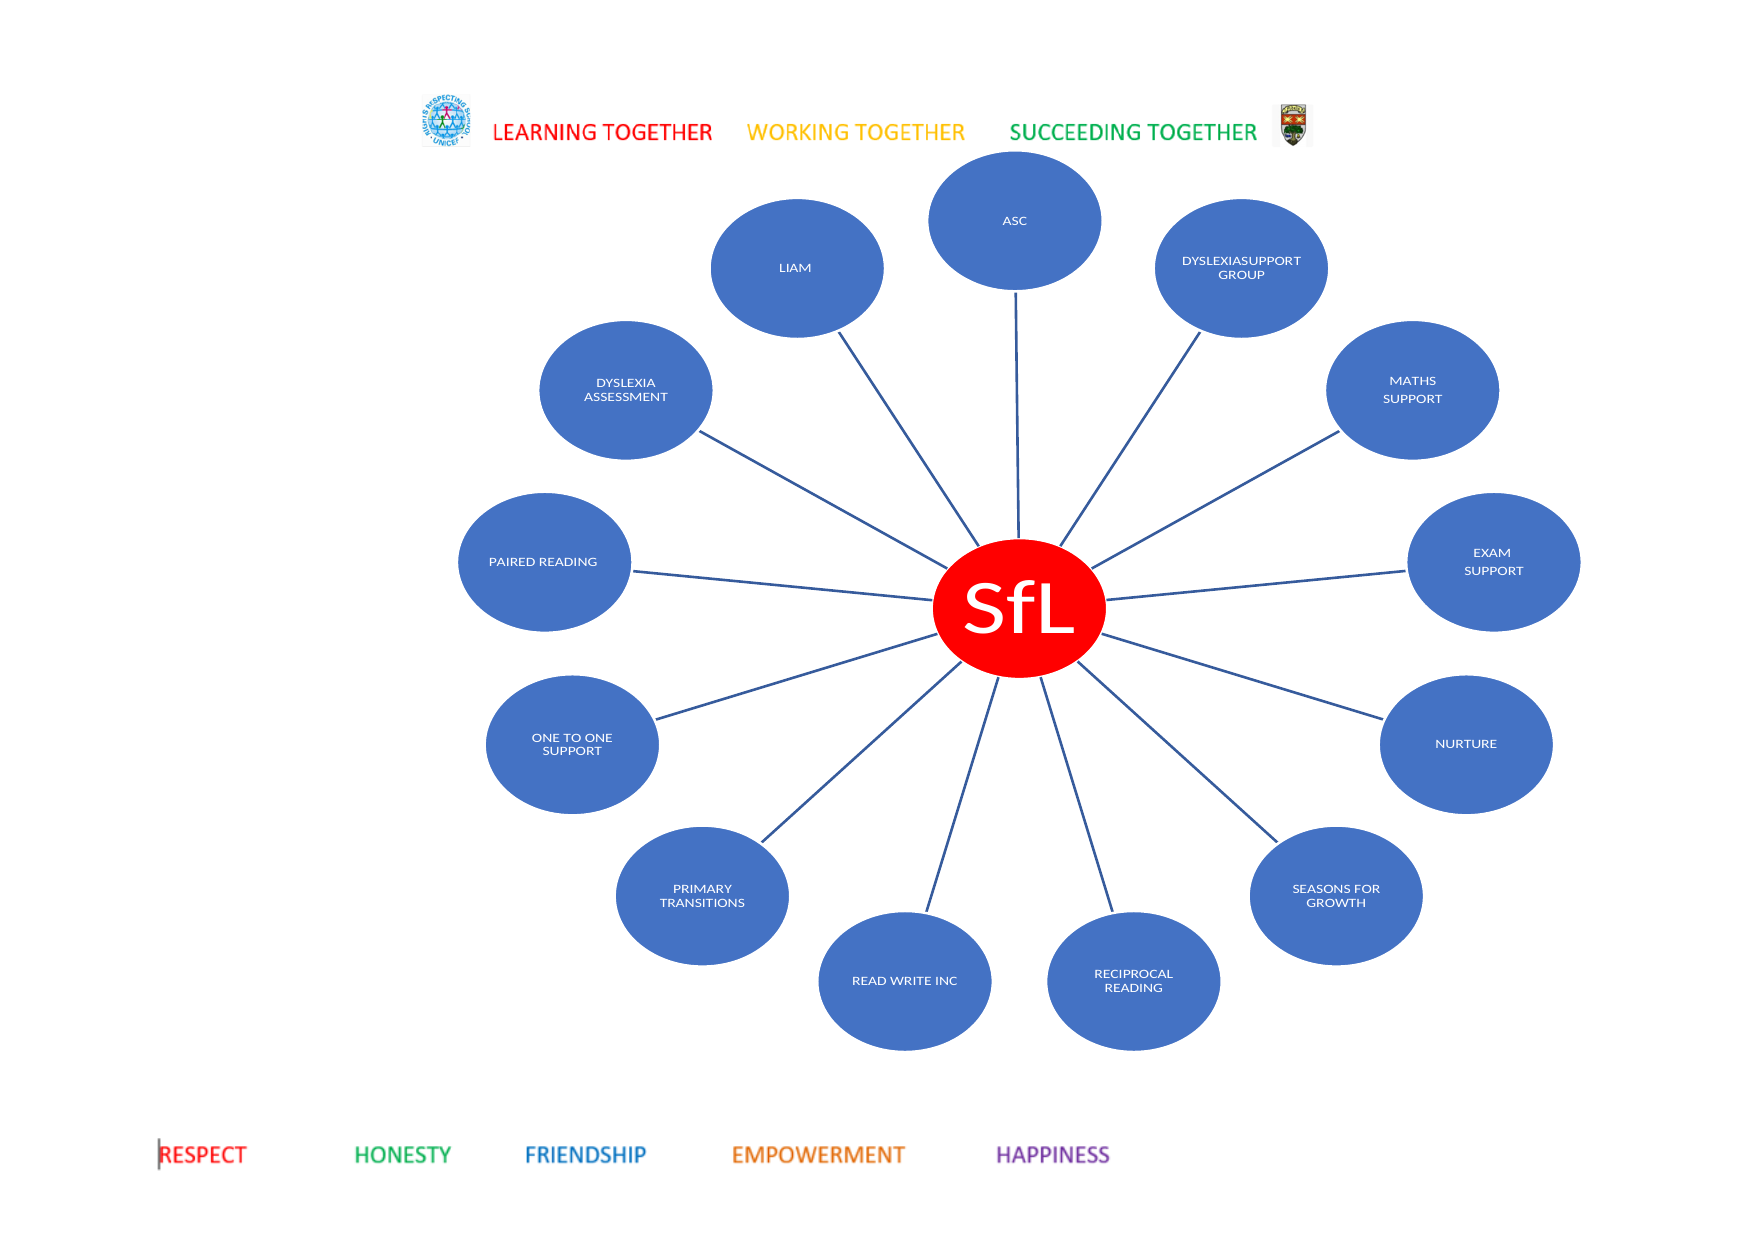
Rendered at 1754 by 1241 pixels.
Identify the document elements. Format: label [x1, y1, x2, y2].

picture [38, 1111, 1137, 1183]
picture [406, 76, 1348, 150]
